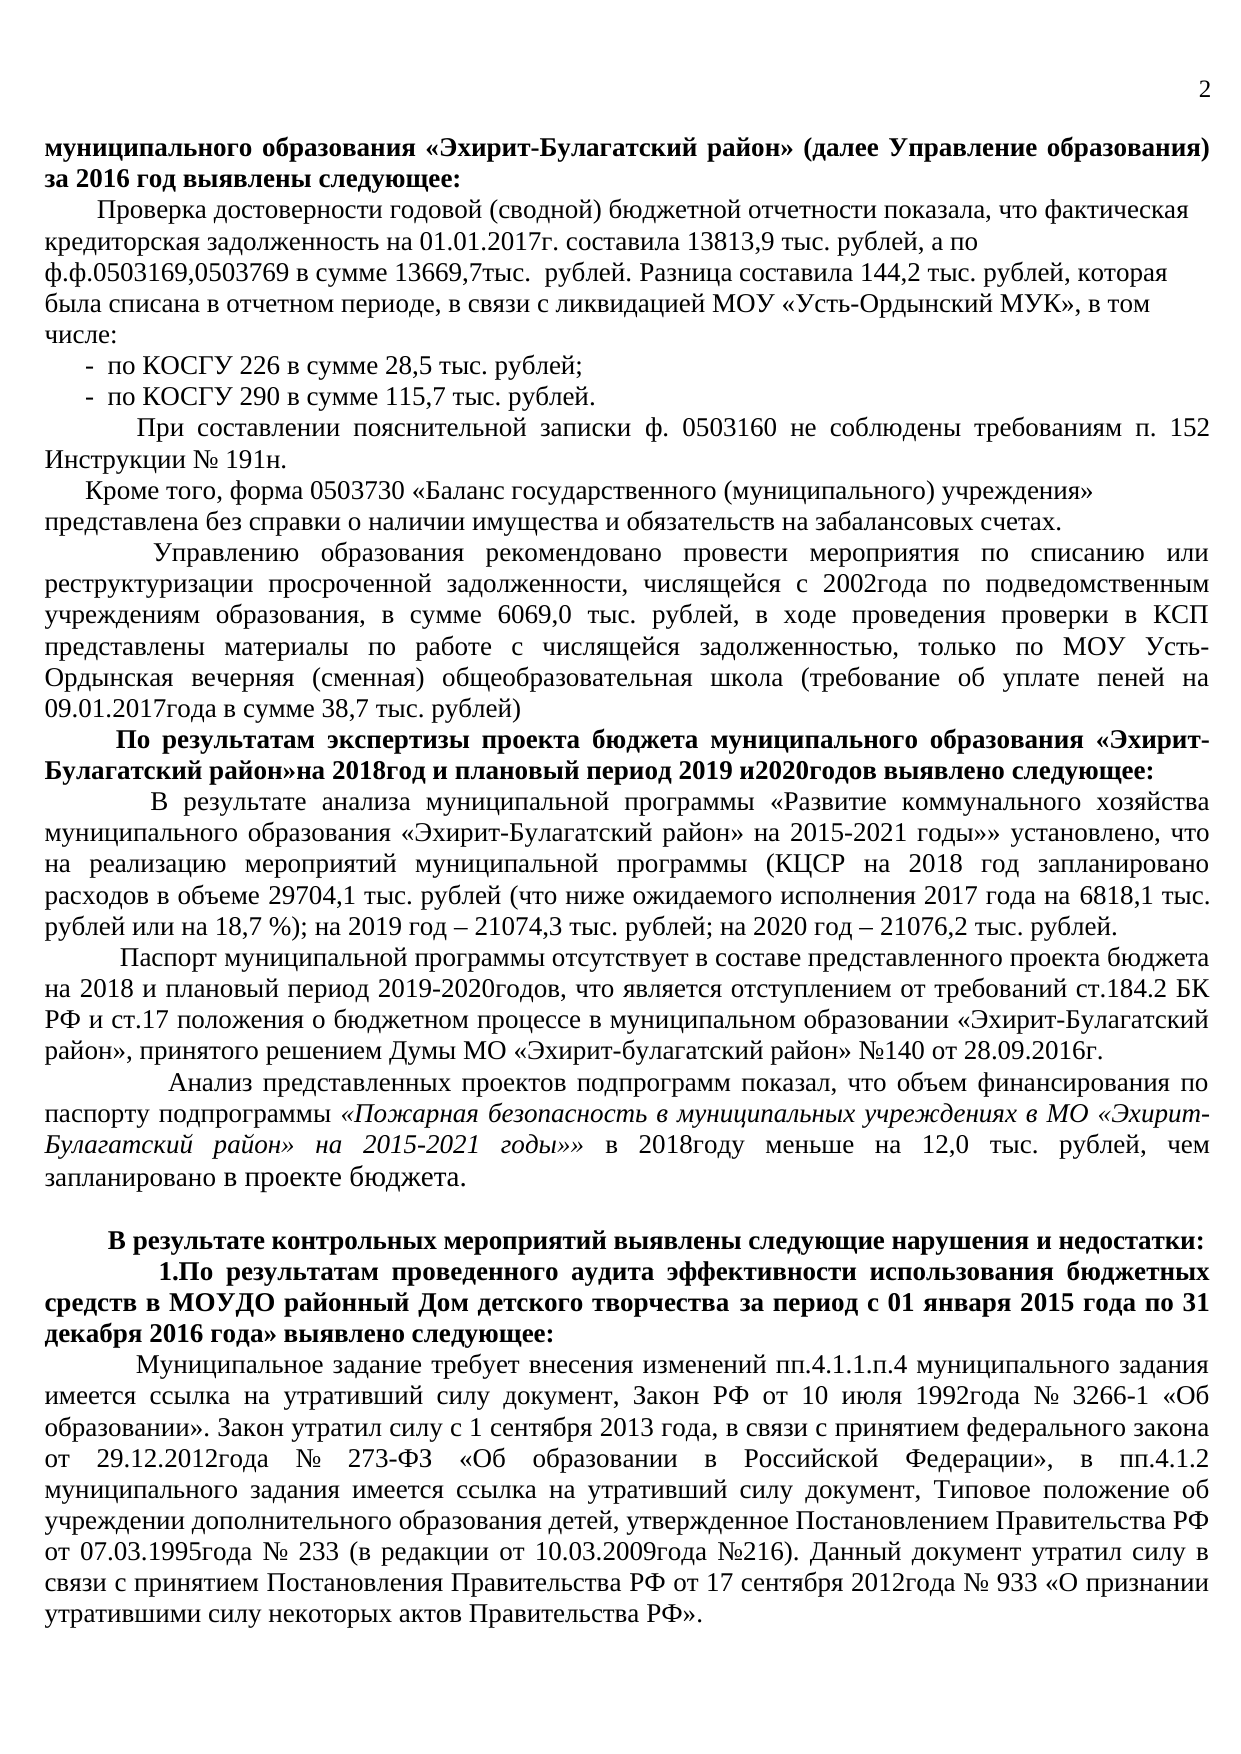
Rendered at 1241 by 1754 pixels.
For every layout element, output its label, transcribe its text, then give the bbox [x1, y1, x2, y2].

text Паспорт муниципальной программы отсутствует в составе представленного проекта бюджета на 2018 и плановый период 2019-2020годов, что является отступлением от требований ст.184.2 БК РФ и ст.17 положения о бюджетном процессе в муниципальном образовании «Эхирит-Булагатский район», принятого решением Думы МО «Эхирит-булагатский район» №140 от 28.09.2016г. [44, 941, 1211, 1066]
text - по КОСГУ 226 в сумме 28,5 тыс. рублей; [44, 349, 1211, 380]
text Управлению образования рекомендовано провести мероприятия по списанию или реструктуризации просроченной задолженности, числящейся с 2002года по подведомственным учреждениям образования, в сумме 6069,0 тыс. рублей, в ходе проведения проверки в КСП представлены материалы по работе с числящейся задолженностью, только по МОУ Усть-Ордынская вечерняя (сменная) общеобразовательная школа (требование об уплате пеней на 09.01.2017года в сумме 38,7 тыс. рублей) [44, 536, 1211, 723]
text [44, 131, 1211, 193]
text Муниципальное задание требует внесения изменений пп.4.1.1.п.4 муниципального задания имеется ссылка на утративший силу документ, Закон РФ от 10 июля 1992года № 3266-1 «Об образовании». Закон утратил силу с 1 сентября 2013 года, в связи с принятием федерального закона от 29.12.2012года № 273-ФЗ «Об образовании в Российской Федерации», в пп.4.1.2 муниципального задания имеется ссылка на утративший силу документ, Типовое положение об учреждении дополнительного образования детей, утвержденное Постановлением Правительства РФ от 07.03.1995года № 233 (в редакции от 10.03.2009года №216). Данный документ утратил силу в связи с принятием Постановления Правительства РФ от 17 сентября 2012года № 933 «О признании утратившими силу некоторых актов Правительства РФ». [44, 1348, 1211, 1629]
text В результате анализа муниципальной программы «Развитие коммунального хозяйства муниципального образования «Эхирит-Булагатский район» на 2015-2021 годы»» установлено, что на реализацию мероприятий муниципальной программы (КЦСР на 2018 год запланировано расходов в объеме 29704,1 тыс. рублей (что ниже ожидаемого исполнения 2017 года на 6818,1 тыс. рублей или на 18,7 %); на 2019 год – 21074,3 тыс. рублей; на 2020 год – 21076,2 тыс. рублей. [44, 785, 1211, 941]
text В результате контрольных мероприятий выявлены следующие нарушения и недостатки: [44, 1224, 1211, 1255]
text Проверка достоверности годовой (сводной) бюджетной отчетности показала, что фактическая кредиторская задолженность на 01.01.2017г. составила 13813,9 тыс. рублей, а по ф.ф.0503169,0503769 в сумме 13669,7тыс. рублей. Разница составила 144,2 тыс. рублей, которая была списана в отчетном периоде, в связи с ликвидацией МОУ «Усть-Ордынский МУК», в том числе: [44, 193, 1211, 349]
text 1.По результатам проведенного аудита эффективности использования бюджетных средств в МОУДО районный Дом детского творчества за период с 01 января 2015 года по 31 декабря 2016 года» выявлено следующее: [44, 1255, 1211, 1348]
text Кроме того, форма 0503730 «Баланс государственного (муниципального) учреждения» представлена без справки о наличии имущества и обязательств на забалансовых счетах. [44, 474, 1240, 536]
text Анализ представленных проектов подпрограмм показал, что объем финансирования по паспорту подпрограммы «Пожарная безопасность в муниципальных учреждениях в МО «Эхирит-Булагатский район» на 2015-2021 годы»» в 2018году меньше на 12,0 тыс. рублей, чем запланировано в проекте бюджета. [44, 1066, 1211, 1193]
text - по КОСГУ 290 в сумме 115,7 тыс. рублей. [44, 380, 1211, 412]
text При составлении пояснительной записки ф. 0503160 не соблюдены требованиям п. 152 Инструкции № 191н. [44, 412, 1211, 474]
text По результатам экспертизы проекта бюджета муниципального образования «Эхирит-Булагатский район»на 2018год и плановый период 2019 и2020годов выявлено следующее: [44, 723, 1211, 785]
